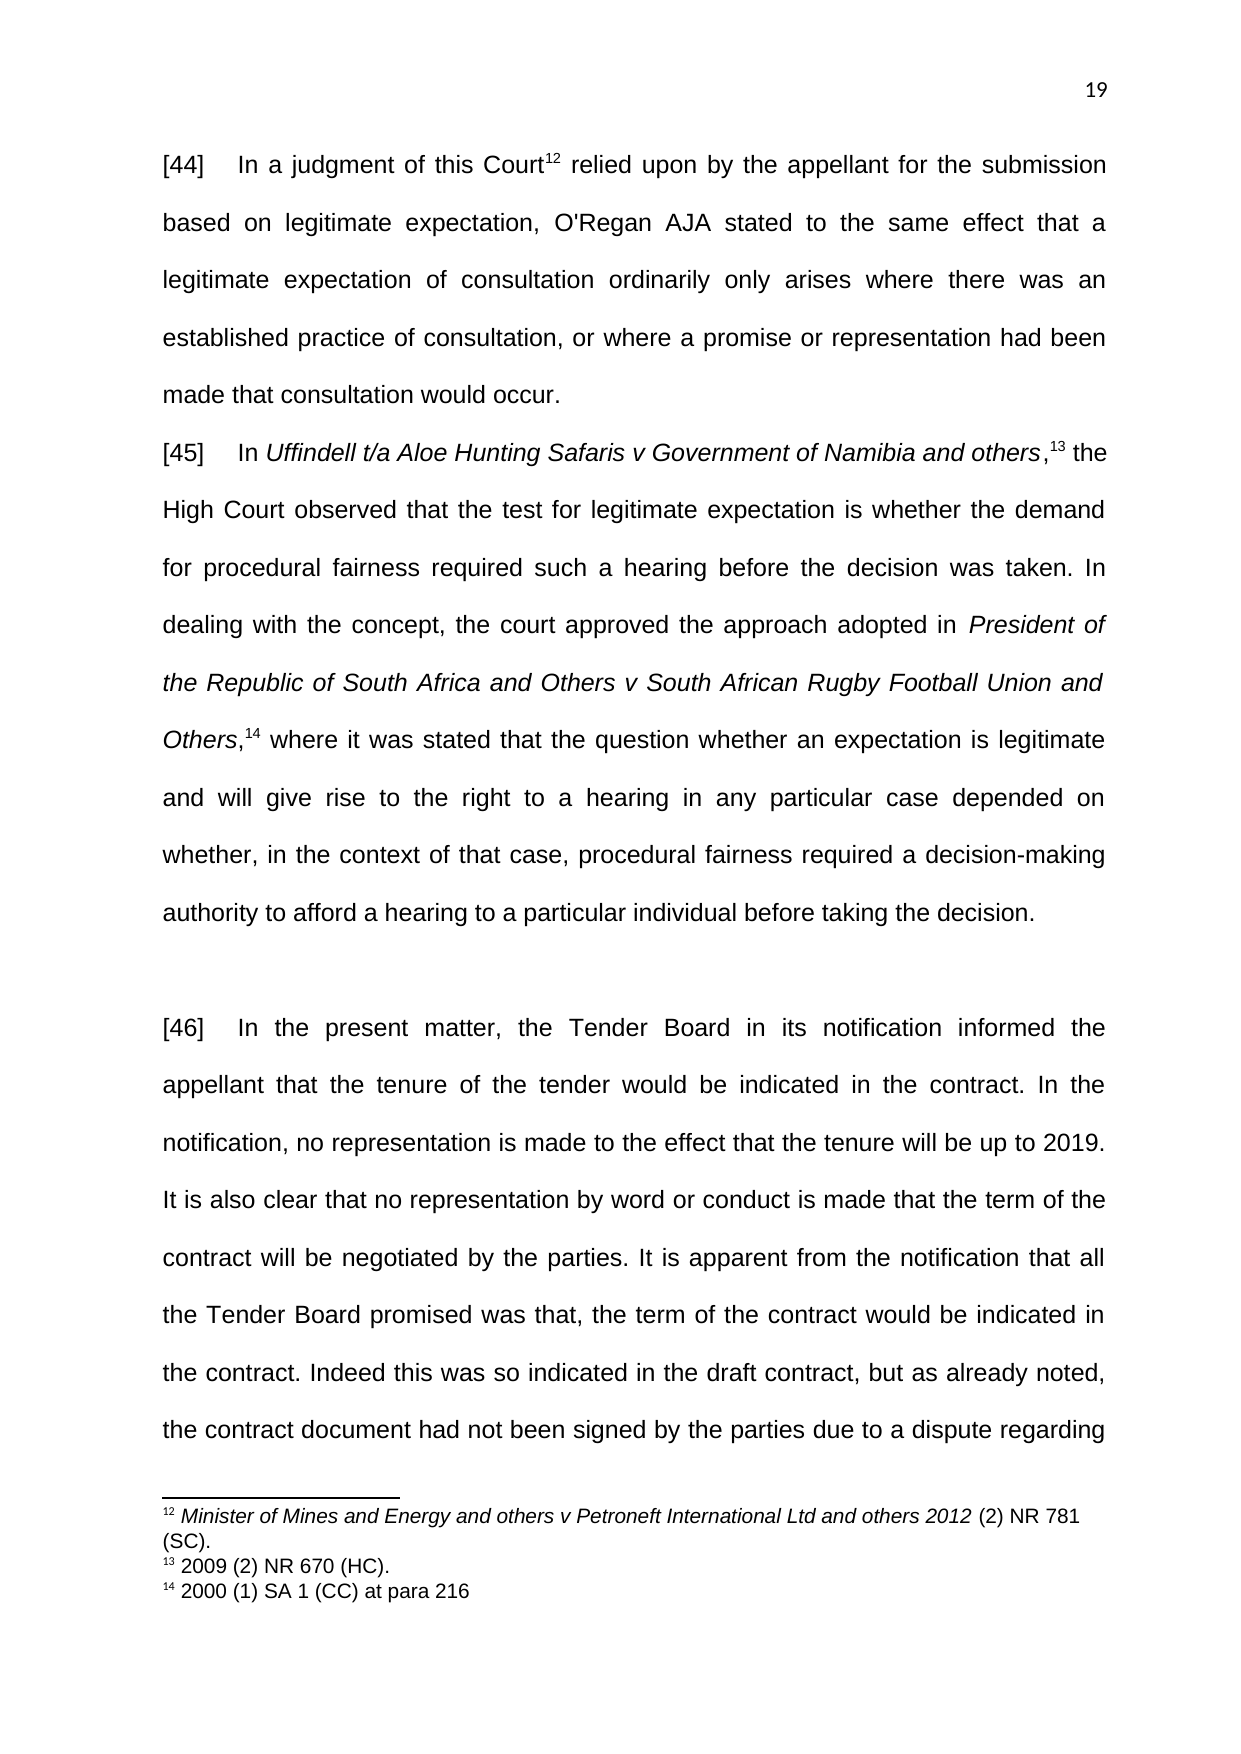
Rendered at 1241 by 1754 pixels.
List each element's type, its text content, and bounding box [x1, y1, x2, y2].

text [162, 1012, 1107, 1444]
text [44] In a judgment of this Court relied upon by the appellant for the submission based on legitimate expectation, O'Regan AJA stated to the same effect that a legitimate expectation of consultation ordinarily only arises where there was an established practice of consultation, or where a promise or representation had been made that consultation would occur. [162, 150, 1107, 409]
text [45] In Uffindell t/a Aloe Hunting Safaris v Government of Namibia and others, the High Court observed that the test for legitimate expectation is whether the demand for procedural fairness required such a hearing before the decision was taken. In dealing with the concept, the court approved the approach adopted in President of the Republic of South Africa and Others v South African Rugby Football Union and Others, where it was stated that the question whether an expectation is legitimate and will give rise to the right to a hearing in any particular case depended on whether, in the context of that case, procedural fairness required a decision-making authority to afford a hearing to a particular individual before taking the decision. [162, 437, 1107, 926]
